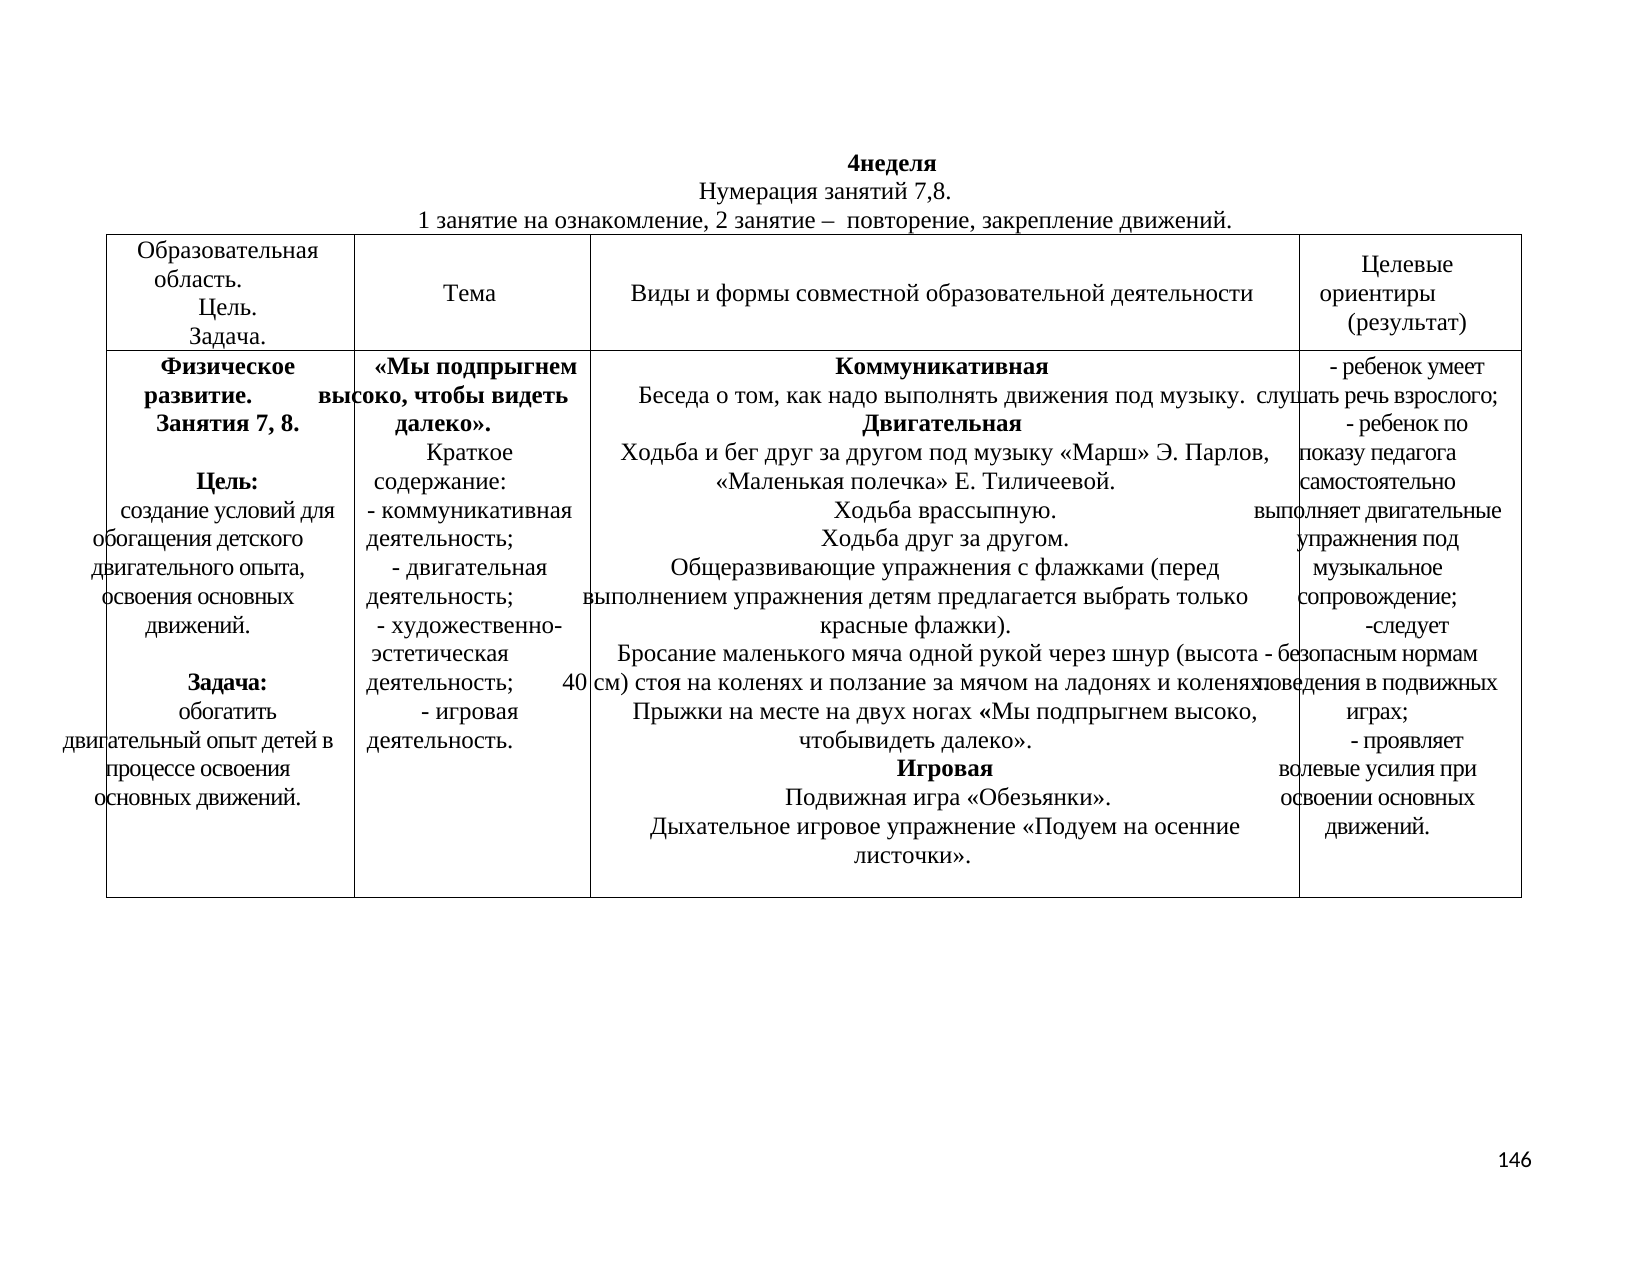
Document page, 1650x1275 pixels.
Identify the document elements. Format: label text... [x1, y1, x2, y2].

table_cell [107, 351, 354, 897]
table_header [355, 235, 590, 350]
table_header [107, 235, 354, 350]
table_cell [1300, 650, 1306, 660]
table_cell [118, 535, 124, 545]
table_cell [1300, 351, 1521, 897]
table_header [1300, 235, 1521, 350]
text Нумерация занятий 7,8. [59, 176, 1532, 205]
text 4неделя [193, 148, 1532, 176]
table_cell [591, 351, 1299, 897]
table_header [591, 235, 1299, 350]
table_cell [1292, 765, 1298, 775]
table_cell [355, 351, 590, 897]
text 1 занятие на ознакомление, 2 занятие – повторение, закрепление движений. [59, 205, 1532, 234]
